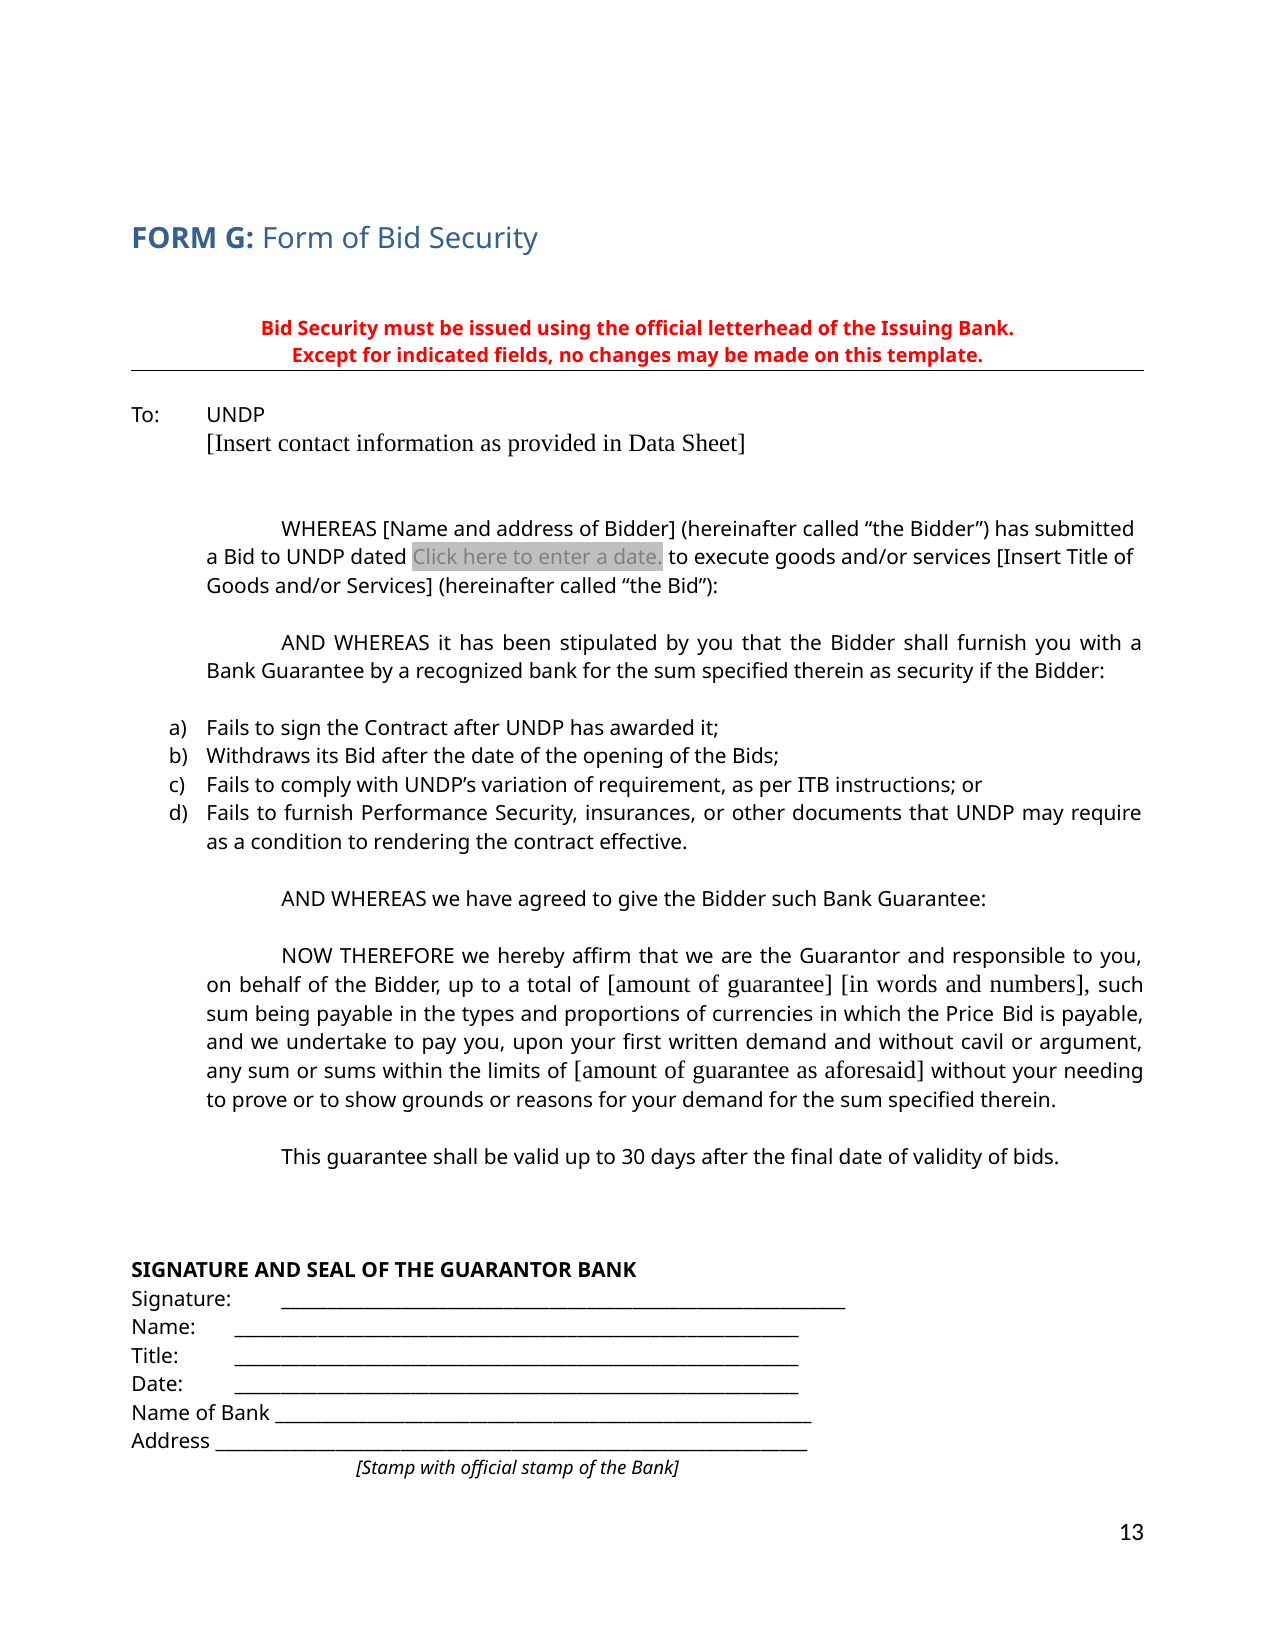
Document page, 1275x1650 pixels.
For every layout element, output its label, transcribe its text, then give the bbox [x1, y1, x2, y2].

text This guarantee shall be valid up to 30 days after the final date of validity of bids. [206, 1142, 1144, 1170]
subtitle Except for indicated fields, no changes may be made on this template. [131, 341, 1144, 370]
text Name of Bank __________________________________________________________ [131, 1398, 1144, 1426]
list Withdraws its Bid after the date of the opening of the Bids; [169, 742, 1144, 770]
text WHEREAS [Name and address of Bidder] (hereinafter called “the Bidder”) has submitted a Bid to UNDP dated to execute goods and/or services [Insert Title of Goods and/or Services] (hereinafter called “the Bid”): [206, 514, 1144, 599]
subtitle FORM G: Form of Bid Security [131, 217, 1144, 257]
text Name: _____________________________________________________________ [131, 1312, 1144, 1341]
text AND WHEREAS we have agreed to give the Bidder such Bank Guarantee: [206, 884, 1144, 912]
text AND WHEREAS it has been stipulated by you that the Bidder shall furnish you with a Bank Guarantee by a recognized bank for the sum specified therein as security if the Bidder: [206, 628, 1144, 684]
text SIGNATURE AND SEAL OF THE GUARANTOR BANK [131, 1256, 1144, 1284]
text NOW THEREFORE we hereby affirm that we are the Guarantor and responsible to you, on behalf of the Bidder, up to a total of such sum being payable in the types and proportions of currencies in which the Price Bid is payable, and we undertake to pay you, upon your first written demand and without cavil or argument, any sum or sums within the limits of without your needing to prove or to show grounds or reasons for your demand for the sum specified therein. [206, 941, 1144, 1113]
text To: UNDP [131, 400, 1144, 428]
text Address ________________________________________________________________ [131, 1426, 1144, 1455]
list Fails to sign the Contract after UNDP has awarded it; [169, 713, 1144, 742]
subtitle Bid Security must be issued using the official letterhead of the Issuing Bank. [131, 314, 1144, 341]
text [Stamp with official stamp of the Bank] [281, 1455, 1144, 1480]
text Date: _____________________________________________________________ [131, 1369, 1144, 1398]
text Signature: _____________________________________________________________ [131, 1284, 1144, 1312]
list Fails to furnish Performance Security, insurances, or other documents that UNDP may require as a condition to rendering the contract effective. [169, 798, 1144, 855]
text Title: _____________________________________________________________ [131, 1341, 1144, 1369]
list Fails to comply with UNDP’s variation of requirement, as per ITB instructions; or [169, 770, 1144, 798]
